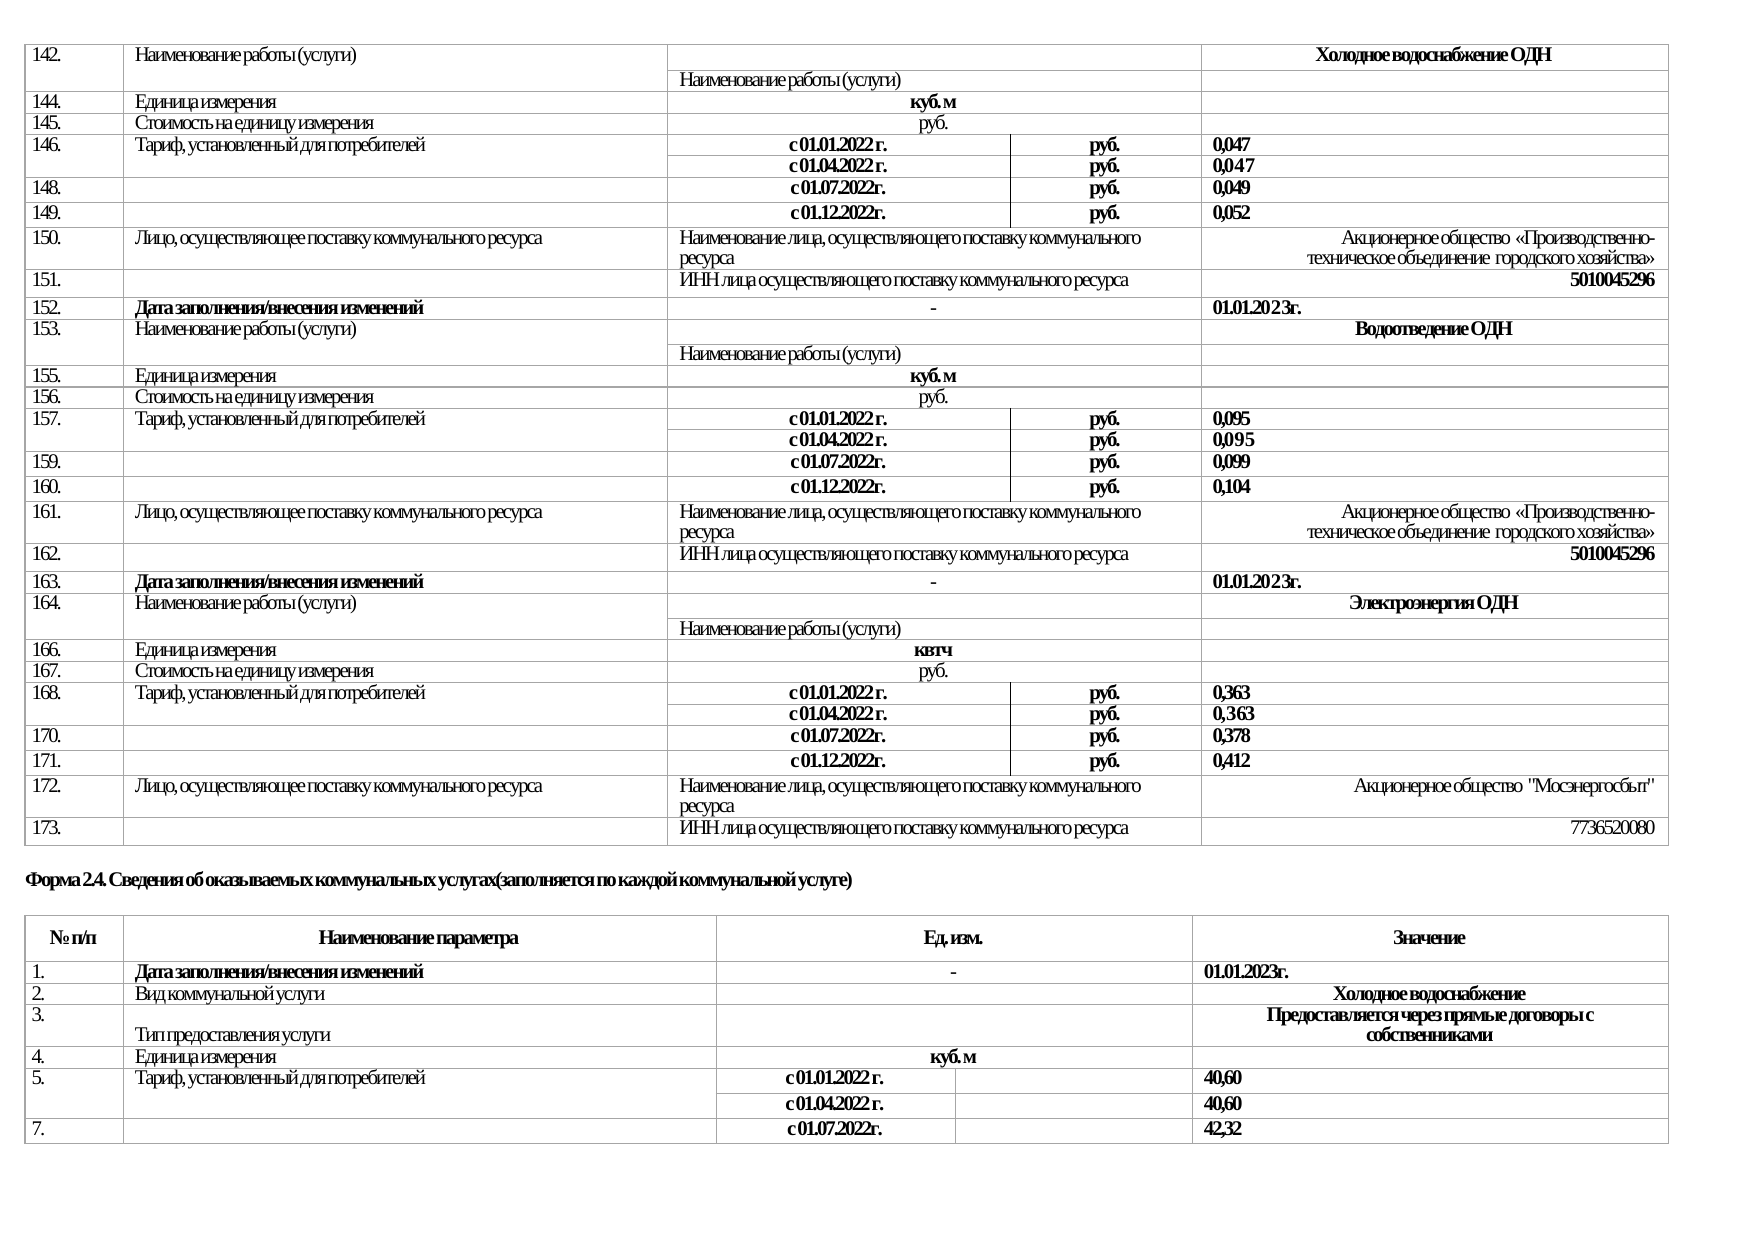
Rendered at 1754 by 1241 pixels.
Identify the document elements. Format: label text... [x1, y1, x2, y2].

table_cell [26, 984, 123, 1004]
table_cell [26, 203, 123, 227]
table_cell [26, 818, 123, 845]
table_cell с 01.04.2022 г. [668, 705, 1010, 725]
table_header № п/п [26, 916, 123, 961]
table_cell Тариф, установленный для потребителей [124, 683, 667, 725]
table_cell [26, 45, 123, 91]
table_cell [1202, 92, 1668, 112]
table_cell Наименование работы (услуги) [124, 594, 667, 639]
table_cell Электроэнергия ОДН [1202, 594, 1668, 618]
table_cell Акционерное общество «Производственно- техническое объединение городского хозяйства» [1202, 502, 1668, 543]
table_cell Вид коммунальной услуги [124, 984, 716, 1004]
table_cell руб. [1011, 156, 1201, 177]
table_cell руб. [1011, 705, 1201, 725]
table_cell [124, 751, 667, 775]
table_cell [26, 270, 123, 297]
table_cell [26, 320, 123, 365]
table_cell руб. [668, 388, 1201, 408]
table_cell [1202, 71, 1668, 91]
table_cell - [717, 962, 1192, 983]
table_cell куб. м [668, 92, 1201, 112]
table_cell [124, 477, 667, 501]
table_cell [124, 270, 667, 297]
table_cell [26, 1069, 123, 1118]
table_header Наименование параметра [124, 916, 716, 961]
table_cell [1202, 345, 1668, 365]
table_cell [668, 320, 1201, 343]
table_cell Тип предоставления услуги [124, 1005, 716, 1046]
table_cell 0,095 [1202, 409, 1668, 429]
table_cell 01.01.2023г. [1202, 572, 1668, 592]
table_cell [124, 544, 667, 571]
table_cell Стоимость на единицу измерения [124, 662, 667, 682]
table_cell [26, 1005, 123, 1046]
table_cell [26, 366, 123, 386]
table_cell с 01.01.2022 г. [668, 409, 1010, 429]
table_cell ИНН лица осуществляющего поставку коммунального ресурса [668, 818, 1201, 845]
table_cell 0,047 [1202, 156, 1668, 177]
table_cell [124, 1119, 716, 1143]
table_cell с 01.12.2022г. [668, 203, 1010, 227]
table_cell [26, 751, 123, 775]
table_cell [26, 228, 123, 269]
table_cell [1202, 619, 1668, 639]
table_cell 01.01.2023г. [1193, 962, 1668, 983]
table_cell [1202, 366, 1668, 386]
table_cell руб. [668, 662, 1201, 682]
table_cell с 01.12.2022г. [668, 477, 1010, 501]
table_cell Единица измерения [124, 366, 667, 386]
table_cell [26, 1047, 123, 1067]
table_cell [1202, 114, 1668, 134]
table_cell с 01.04.2022 г. [717, 1094, 955, 1118]
table_cell руб. [1011, 203, 1201, 227]
table_cell с 01.07.2022г. [668, 726, 1010, 750]
table_cell [26, 1119, 123, 1143]
table_cell [124, 203, 667, 227]
table_cell [26, 572, 123, 592]
table_cell [26, 92, 123, 112]
table_cell руб. [1011, 430, 1201, 451]
table_cell Предоставляется через прямые договоры с собственниками [1193, 1005, 1668, 1046]
table_cell Дата заполнения/внесения изменений [124, 962, 716, 983]
table_cell Лицо, осуществляющее поставку коммунального ресурса [124, 502, 667, 543]
table_cell Дата заполнения/внесения изменений [124, 298, 667, 318]
table_cell [26, 114, 123, 134]
table_cell 40,60 [1193, 1069, 1668, 1093]
table_cell Наименование лица, осуществляющего поставку коммунального ресурса [668, 502, 1201, 543]
table_cell с 01.01.2022 г. [717, 1069, 955, 1093]
table_cell Наименование работы (услуги) [124, 45, 667, 91]
table_cell 7736520080 [1202, 818, 1668, 845]
table_cell квтч [668, 640, 1201, 661]
table_cell Дата заполнения/внесения изменений [124, 572, 667, 592]
table_cell ИНН лица осуществляющего поставку коммунального ресурса [668, 270, 1201, 297]
table_cell руб. [1011, 477, 1201, 501]
table_cell с 01.01.2022 г. [668, 135, 1010, 155]
table_cell руб. [668, 114, 1201, 134]
table_cell Лицо, осуществляющее поставку коммунального ресурса [124, 228, 667, 269]
table_cell [26, 662, 123, 682]
table_cell Наименование работы (услуги) [124, 320, 667, 365]
table_cell [956, 1119, 1192, 1143]
table_cell Тариф, установленный для потребителей [124, 1069, 716, 1118]
table_cell Водоотведение ОДН [1202, 320, 1668, 343]
table_cell руб. [1011, 135, 1201, 155]
table_cell [1202, 662, 1668, 682]
table_cell Наименование работы (услуги) [668, 619, 1201, 639]
table_cell Единица измерения [124, 92, 667, 112]
table_cell 01.01.2023г. [1202, 298, 1668, 318]
table_cell 0,099 [1202, 452, 1668, 476]
table_cell [26, 388, 123, 408]
table_cell [26, 298, 123, 318]
table_cell 5010045296 [1202, 544, 1668, 571]
table_cell Единица измерения [124, 640, 667, 661]
table_cell куб. м [717, 1047, 1192, 1067]
table_cell Наименование лица, осуществляющего поставку коммунального ресурса [668, 228, 1201, 269]
table_cell [124, 818, 667, 845]
table_cell [26, 477, 123, 501]
table_cell [26, 178, 123, 202]
table_cell с 01.12.2022г. [668, 751, 1010, 775]
table_cell Тариф, установленный для потребителей [124, 409, 667, 451]
table_cell [668, 594, 1201, 618]
table_cell [124, 726, 667, 750]
table_cell [26, 640, 123, 661]
table_cell 0,049 [1202, 178, 1668, 202]
table_header Значение [1193, 916, 1668, 961]
table_cell Холодное водоснабжение ОДН [1202, 45, 1668, 69]
table_cell Стоимость на единицу измерения [124, 388, 667, 408]
table_cell Акционерное общество "Мосэнергосбыт" [1202, 776, 1668, 817]
table_cell с 01.01.2022 г. [668, 683, 1010, 703]
table_cell Единица измерения [124, 1047, 716, 1067]
text Форма 2.4. Сведения об оказываемых коммунальных услугах(заполняется по каждой коммунальной услуге) [25, 870, 1668, 891]
table_cell [26, 726, 123, 750]
table_cell Наименование работы (услуги) [668, 345, 1201, 365]
table_cell [26, 962, 123, 983]
table_cell [956, 1094, 1192, 1118]
table_cell [26, 502, 123, 543]
table_cell ИНН лица осуществляющего поставку коммунального ресурса [668, 544, 1201, 571]
table_cell с 01.04.2022 г. [668, 430, 1010, 451]
table_cell Наименование лица, осуществляющего поставку коммунального ресурса [668, 776, 1201, 817]
table_cell - [668, 572, 1201, 592]
table_cell [956, 1069, 1192, 1093]
table_cell [1202, 388, 1668, 408]
table_cell 0,104 [1202, 477, 1668, 501]
table_cell Холодное водоснабжение [1193, 984, 1668, 1004]
table_cell [717, 1005, 1192, 1046]
table_cell [124, 452, 667, 476]
table_cell [26, 409, 123, 451]
table_cell Стоимость на единицу измерения [124, 114, 667, 134]
table_cell 42,32 [1193, 1119, 1668, 1143]
table_cell 0,095 [1202, 430, 1668, 451]
table_cell руб. [1011, 452, 1201, 476]
table_cell 0,378 [1202, 726, 1668, 750]
table_cell руб. [1011, 751, 1201, 775]
table_cell руб. [1011, 683, 1201, 703]
table_cell с 01.07.2022г. [717, 1119, 955, 1143]
table_cell [668, 45, 1201, 69]
table_cell 0,047 [1202, 135, 1668, 155]
table_cell [26, 683, 123, 725]
table_cell [1202, 640, 1668, 661]
table_cell куб. м [668, 366, 1201, 386]
table_cell 5010045296 [1202, 270, 1668, 297]
table_cell [26, 776, 123, 817]
table_cell с 01.07.2022г. [668, 452, 1010, 476]
table_cell [717, 984, 1192, 1004]
table_cell 0,363 [1202, 683, 1668, 703]
table_cell [26, 452, 123, 476]
table_cell 40,60 [1193, 1094, 1668, 1118]
table_cell 0,052 [1202, 203, 1668, 227]
table_cell Тариф, установленный для потребителей [124, 135, 667, 177]
table_cell 0,363 [1202, 705, 1668, 725]
table_cell - [668, 298, 1201, 318]
table_cell [124, 178, 667, 202]
table_header Ед. изм. [717, 916, 1192, 961]
table_cell [26, 594, 123, 639]
table_cell Наименование работы (услуги) [668, 71, 1201, 91]
table_cell Лицо, осуществляющее поставку коммунального ресурса [124, 776, 667, 817]
table_cell с 01.04.2022 г. [668, 156, 1010, 177]
table_cell [26, 544, 123, 571]
table_cell [1193, 1047, 1668, 1067]
table_cell руб. [1011, 178, 1201, 202]
table_cell Акционерное общество «Производственно- техническое объединение городского хозяйства» [1202, 228, 1668, 269]
table_cell руб. [1011, 726, 1201, 750]
table_cell руб. [1011, 409, 1201, 429]
table_cell с 01.07.2022г. [668, 178, 1010, 202]
table_cell [26, 135, 123, 177]
table_cell 0,412 [1202, 751, 1668, 775]
